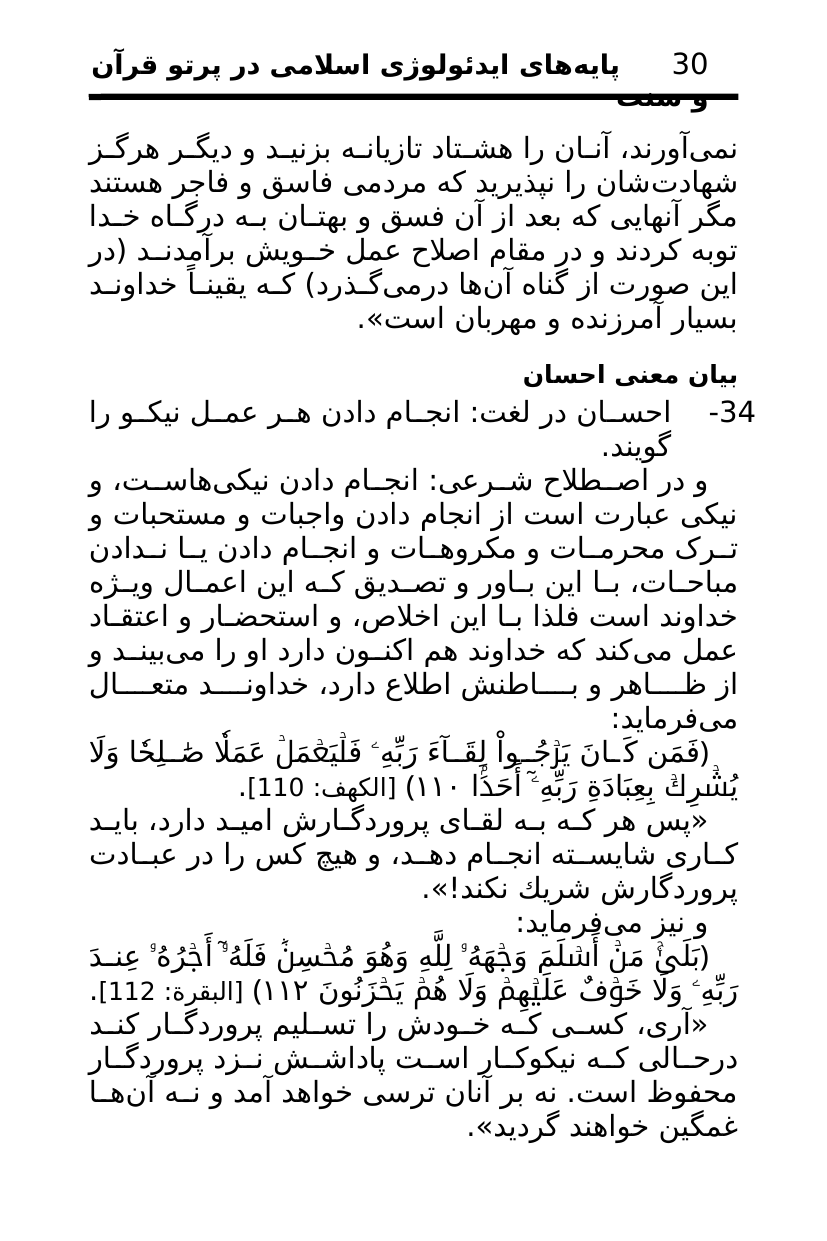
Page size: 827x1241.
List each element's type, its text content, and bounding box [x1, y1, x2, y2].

list احسان در لغت: انجام دادن هر عمل نیکو را گویند. [89, 396, 708, 464]
text «پس هر كه به لقاى پروردگارش امید دارد، باید كارى شایسته انجام دهد، و هیچ كس را در عبادت پروردگارش شریك نكند!». [89, 803, 738, 905]
text «آری، کسی که خودش را تسلیم پروردگار کند درحالی که نیکوکار است پاداشش نزد پروردگار محفوظ است. نه بر آنان ترسی خواهد آمد و نه آن‌ها غمگین خواهند گردید». [89, 1007, 738, 1143]
text ﴿بَلَىٰۚ مَنۡ أَسۡلَمَ وَجۡهَهُۥ لِلَّهِ وَهُوَ مُحۡسِنٞ فَلَهُۥٓ أَجۡرُهُۥ عِندَ رَبِّهِۦ وَلَا خَوۡفٌ عَلَيۡهِمۡ وَلَا هُمۡ يَحۡزَنُونَ ١١٢﴾ [البقرة: 112]. [89, 939, 738, 1007]
text ﴿فَمَن كَانَ يَرۡجُواْ لِقَآءَ رَبِّهِۦ فَلۡيَعۡمَلۡ عَمَلٗا صَٰلِحٗا وَلَا يُشۡرِكۡ بِعِبَادَةِ رَبِّهِۦٓ أَحَدَۢا ١١٠﴾ [الکهف: 110]. [89, 735, 738, 803]
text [89, 132, 738, 335]
text و در اصطلاح شرعی: انجام دادن نیکی‌هاست، و نیکی عبارت است از انجام دادن واجبات و مستحبات و ترک محرمات و مکروهات و انجام دادن یا ندادن مباحات، با این باور و تصدیق که این اعمال ویژه خداوند است فلذا با این اخلاص، و استحضار و اعتقاد عمل می‌کند که خداوند هم اکنون دارد او را می‌بیند و از ظاهر و باطنش اطلاع دارد، خداوند متعال می‌فرماید: [89, 464, 738, 735]
text بیان معنی احسان [89, 360, 738, 389]
text و نیز می‌فرماید: [89, 905, 738, 939]
